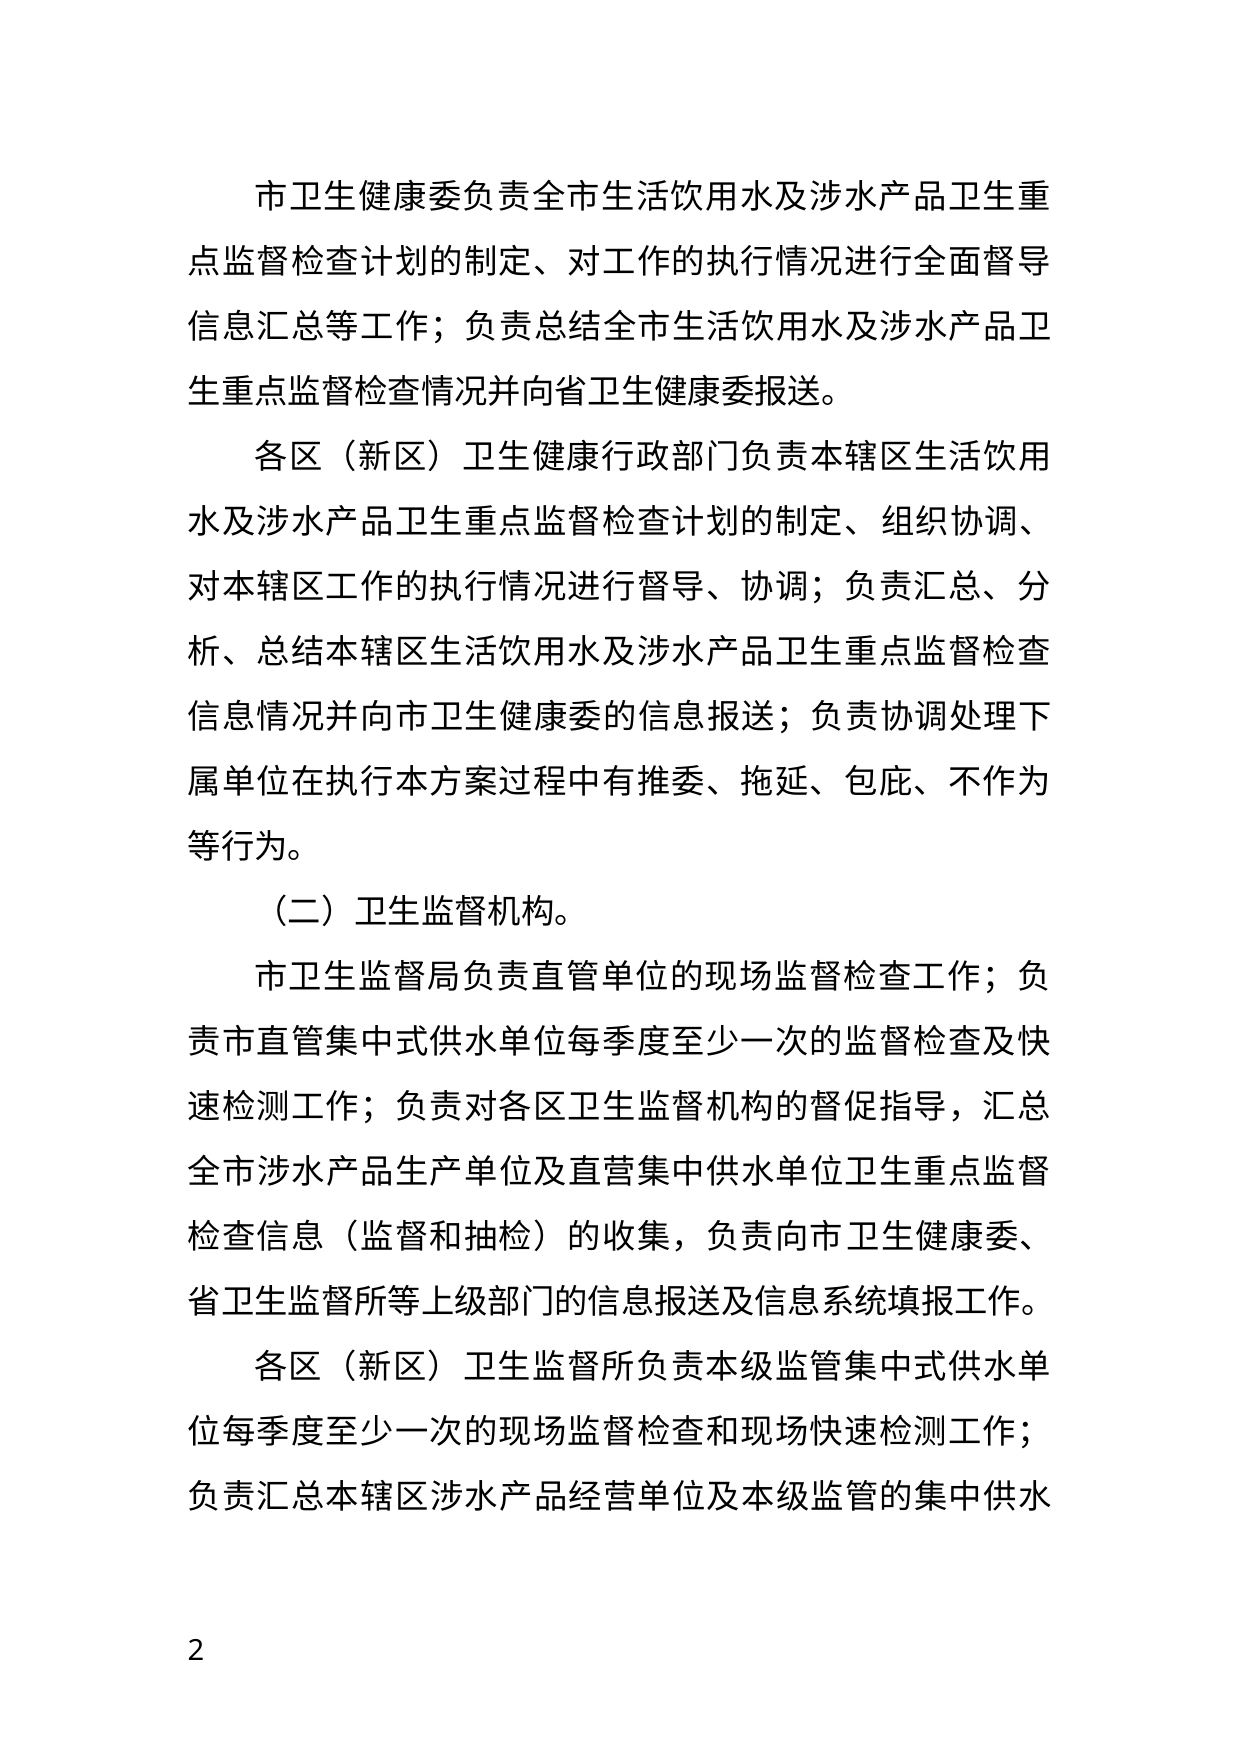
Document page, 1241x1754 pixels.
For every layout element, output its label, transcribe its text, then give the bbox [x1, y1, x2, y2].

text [187, 1332, 1053, 1527]
text 市卫生监督局负责直管单位的现场监督检查工作；负责市直管集中式供水单位每季度至少一次的监督检查及快速检测工作；负责对各区卫生监督机构的督促指导，汇总全市涉水产品生产单位及直营集中供水单位卫生重点监督检查信息（监督和抽检）的收集，负责向市卫生健康委、省卫生监督所等上级部门的信息报送及信息系统填报工作。 [187, 942, 1053, 1332]
text （二）卫生监督机构。 [187, 877, 1053, 942]
text 市卫生健康委负责全市生活饮用水及涉水产品卫生重点监督检查计划的制定、对工作的执行情况进行全面督导、信息汇总等工作；负责总结全市生活饮用水及涉水产品卫生重点监督检查情况并向省卫生健康委报送。 [187, 162, 1053, 422]
text 各区（新区）卫生健康行政部门负责本辖区生活饮用水及涉水产品卫生重点监督检查计划的制定、组织协调、对本辖区工作的执行情况进行督导、协调；负责汇总、分析、总结本辖区生活饮用水及涉水产品卫生重点监督检查信息情况并向市卫生健康委的信息报送；负责协调处理下属单位在执行本方案过程中有推委、拖延、包庇、不作为等行为。 [187, 422, 1053, 877]
